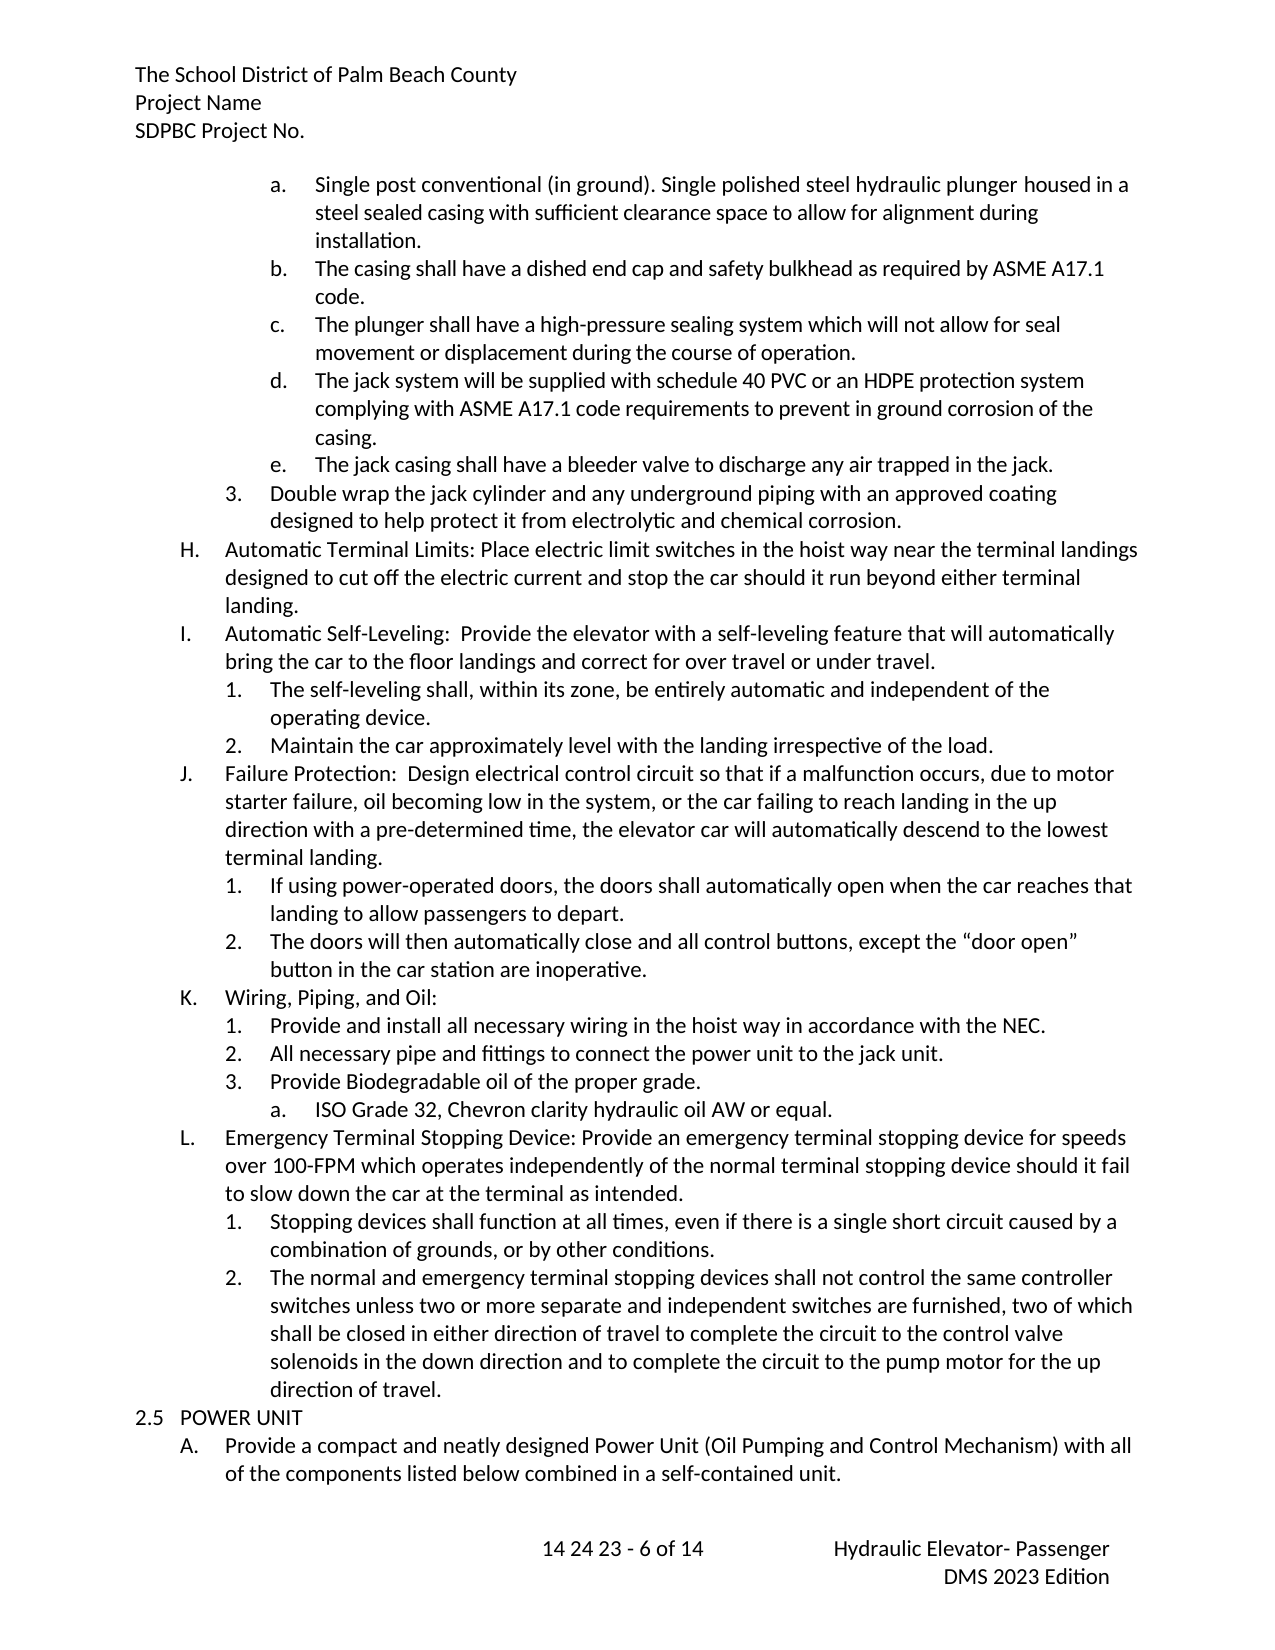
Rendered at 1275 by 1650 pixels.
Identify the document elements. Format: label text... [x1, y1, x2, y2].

list Automatic Self-Leveling: Provide the elevator with a self-leveling feature that will automatically bring the car to the floor landings and correct for over travel or under travel. [180, 619, 1140, 675]
list Maintain the car approximately level with the landing irrespective of the load. [225, 731, 1140, 759]
list Provide a compact and neatly designed Power Unit (Oil Pumping and Control Mechanism) with all of the components listed below combined in a self-contained unit. [180, 1431, 1140, 1487]
list ISO Grade 32, Chevron clarity hydraulic oil AW or equal. [270, 1095, 1140, 1123]
list Single post conventional (in ground). Single polished steel hydraulic plunger housed in a steel sealed casing with sufficient clearance space to allow for alignment during installation. [270, 170, 1140, 254]
list Provide and install all necessary wiring in the hoist way in accordance with the NEC. [225, 1011, 1140, 1039]
list Provide Biodegradable oil of the proper grade. [225, 1067, 1140, 1095]
list Double wrap the jack cylinder and any underground piping with an approved coating designed to help protect it from electrolytic and chemical corrosion. [225, 479, 1140, 535]
list The plunger shall have a high-pressure sealing system which will not allow for seal movement or displacement during the course of operation. [270, 311, 1140, 367]
list All necessary pipe and fittings to connect the power unit to the jack unit. [225, 1039, 1140, 1067]
list The doors will then automatically close and all control buttons, except the “door open” button in the car station are inoperative. [225, 927, 1140, 983]
list Failure Protection: Design electrical control circuit so that if a malfunction occurs, due to motor starter failure, oil becoming low in the system, or the car failing to reach landing in the up direction with a pre-determined time, the elevator car will automatically descend to the lowest terminal landing. [180, 759, 1140, 871]
list The casing shall have a dished end cap and safety bulkhead as required by ASME A17.1 code. [270, 254, 1140, 311]
list Emergency Terminal Stopping Device: Provide an emergency terminal stopping device for speeds over 100-FPM which operates independently of the normal terminal stopping device should it fail to slow down the car at the terminal as intended. [180, 1123, 1140, 1207]
list The jack casing shall have a bleeder valve to discharge any air trapped in the jack. [270, 451, 1140, 479]
list The self-leveling shall, within its zone, be entirely automatic and independent of the operating device. [225, 675, 1140, 731]
list POWER UNIT [135, 1403, 1140, 1431]
list If using power-operated doors, the doors shall automatically open when the car reaches that landing to allow passengers to depart. [225, 871, 1140, 927]
list The jack system will be supplied with schedule 40 PVC or an HDPE protection system complying with ASME A17.1 code requirements to prevent in ground corrosion of the casing. [270, 367, 1140, 451]
list Stopping devices shall function at all times, even if there is a single short circuit caused by a combination of grounds, or by other conditions. [225, 1207, 1140, 1263]
list Automatic Terminal Limits: Place electric limit switches in the hoist way near the terminal landings designed to cut off the electric current and stop the car should it run beyond either terminal landing. [180, 535, 1140, 619]
list The normal and emergency terminal stopping devices shall not control the same controller switches unless two or more separate and independent switches are furnished, two of which shall be closed in either direction of travel to complete the circuit to the control valve solenoids in the down direction and to complete the circuit to the pump motor for the up direction of travel. [225, 1263, 1140, 1403]
list Wiring, Piping, and Oil: [180, 983, 1140, 1011]
